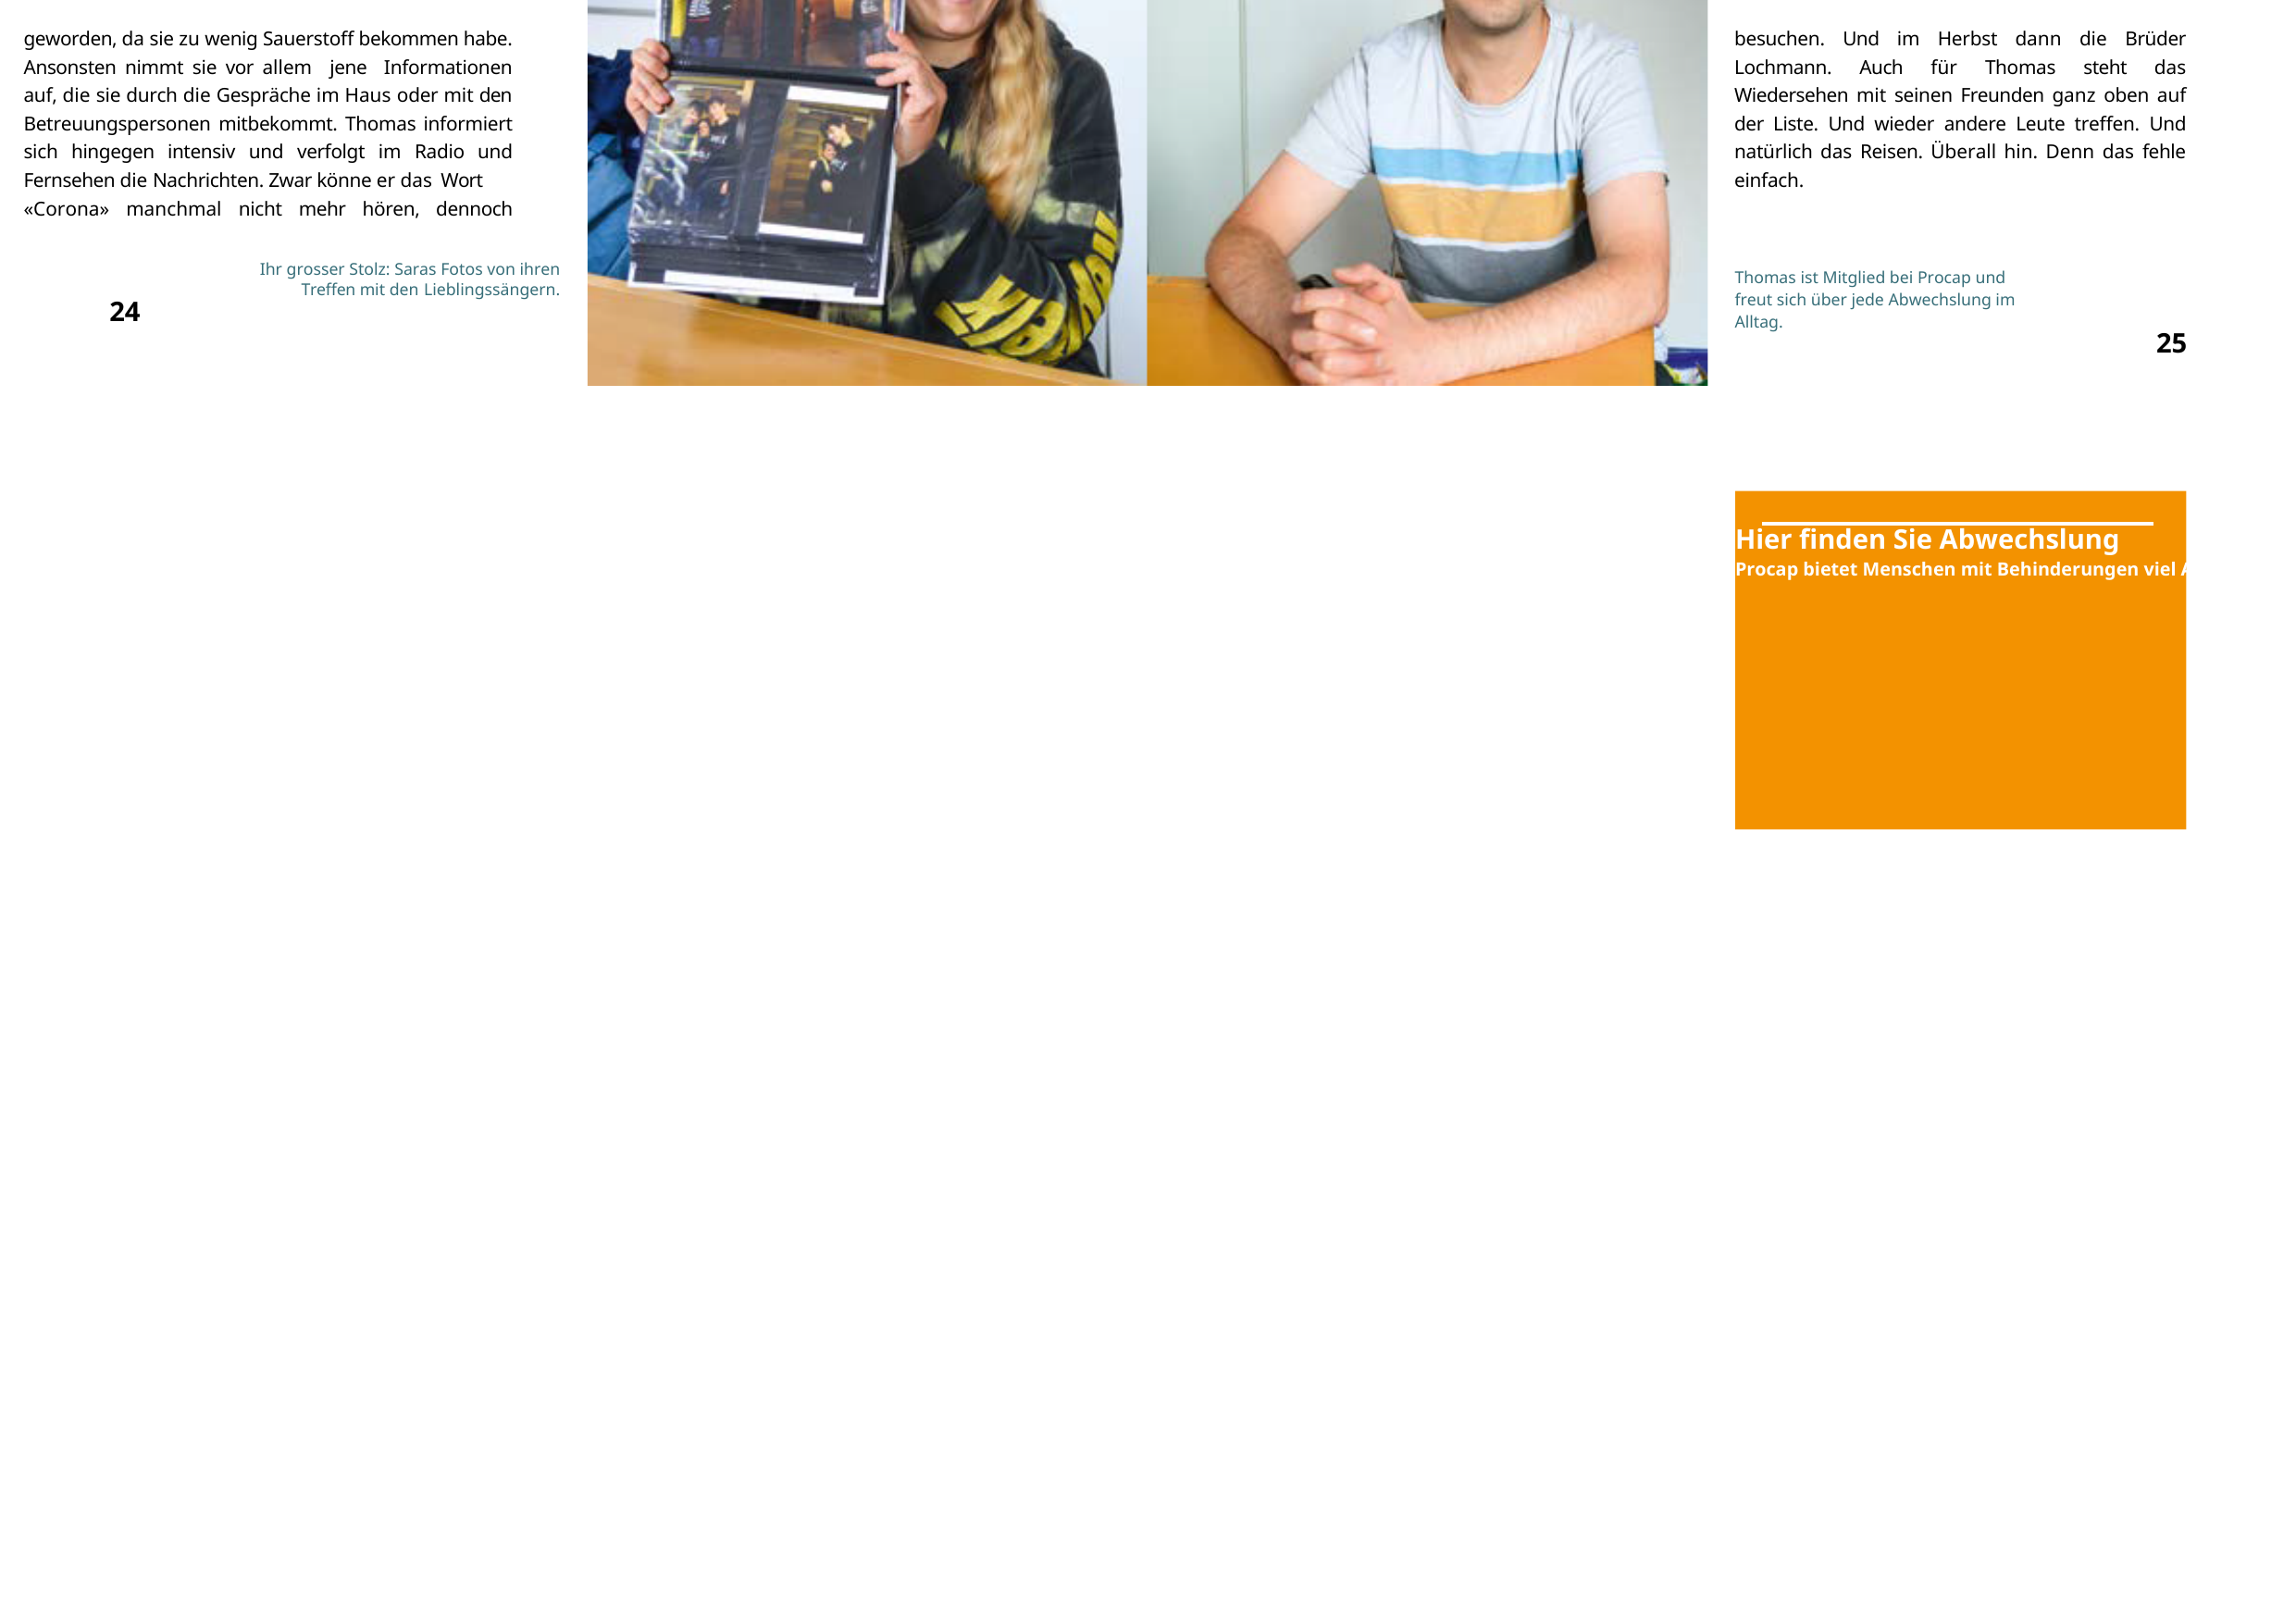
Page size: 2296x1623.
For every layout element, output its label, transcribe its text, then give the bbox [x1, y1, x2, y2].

text geworden, da sie zu wenig Sauerstoff bekommen habe. Ansonsten nimmt sie vor allem jene Informationen auf, die sie durch die Gespräche im Haus oder mit den Betreuungspersonen mitbekommt. Thomas informiert sich hingegen intensiv und verfolgt im Radio und Fernsehen die Nachrichten. Zwar könne er das Wort [23, 25, 513, 193]
text Treffen mit den Lieblingssängern. [0, 282, 560, 299]
text 24 [109, 299, 564, 328]
text 25 [1708, 333, 2187, 358]
text «Corona» manchmal nicht mehr hören, dennoch interessiert er sich brennend für die neuesten Theorien und Informationen. [23, 195, 513, 221]
text Thomas ist Mitglied bei Procap und freut sich über jede Abwechslung im Alltag. [1734, 266, 2033, 333]
text Ihr grosser Stolz: Saras Fotos von ihren [0, 258, 560, 280]
picture [587, 0, 1708, 386]
text Beide wirken eher abgeklärt und haben eigentlich keine Angst – nur die Einschränkungen und die Unge- wissheit, wann alles vorbei ist, finden sie mühsam. Beide haben auch eine klare Vorstellung davon, was sie als Erstes tun werden, wenn die Bewegungsbeschrän- kungen aufgehoben sind. So wird Sara während einer Woche ihre Familienmitglieder in der Schweiz besuchen. Sie vermisst die kleinen Kinder ihrer Patentante, und über Facetime sei der Austausch nicht das Gleiche. Im Anschluss will sie dann sofort ihre Freundinnen besuchen. Und im Herbst dann die Brüder Lochmann. Auch für Thomas steht das Wiedersehen mit seinen Freunden ganz oben auf der Liste. Und wieder andere Leute treffen. Und natürlich das Reisen. Überall hin. Denn das fehle einfach. [1734, 25, 2186, 193]
